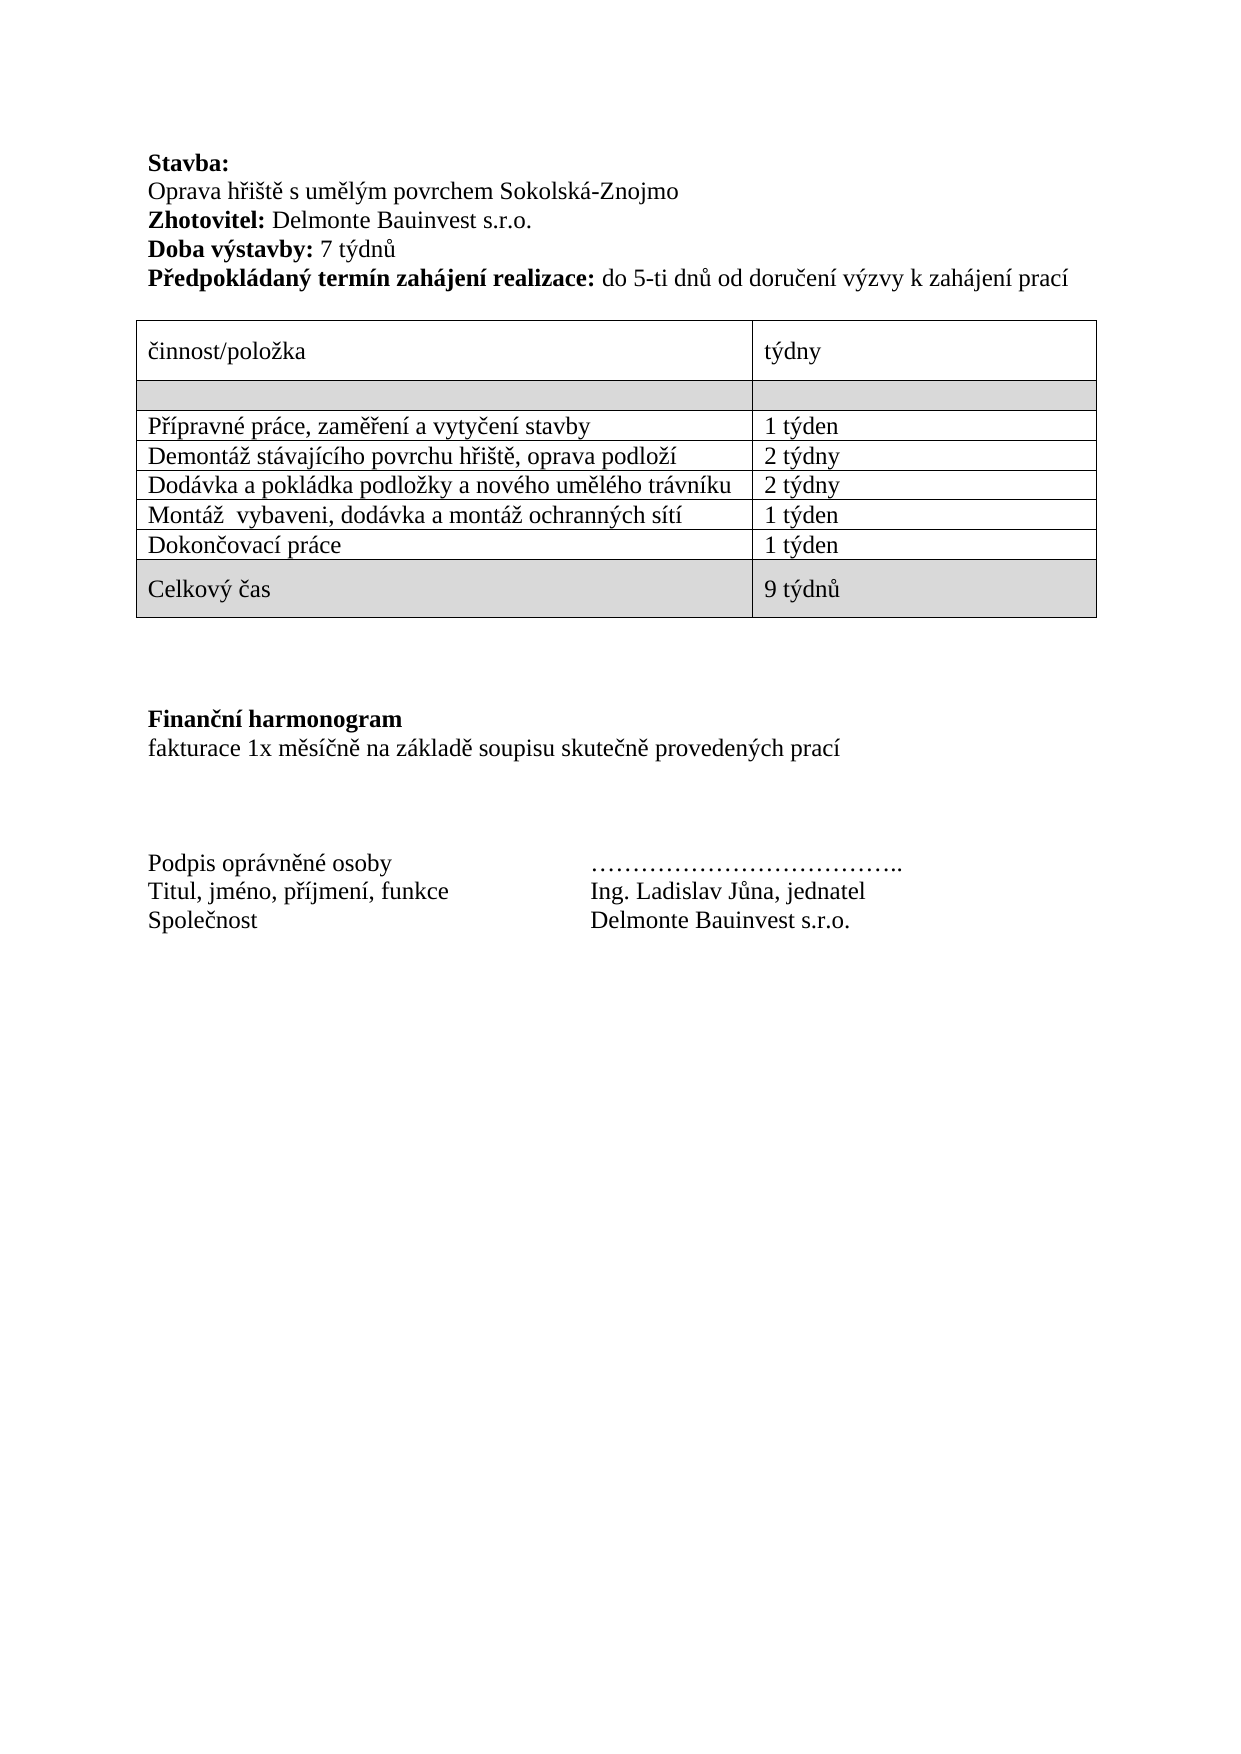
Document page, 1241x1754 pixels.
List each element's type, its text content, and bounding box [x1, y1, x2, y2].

table_cell 1 týden [753, 530, 1096, 559]
table_cell Přípravné práce, zaměření a vytyčení stavby [137, 411, 752, 440]
table_cell Dodávka a pokládka podložky a nového umělého trávníku [137, 471, 752, 499]
table_cell 2 týdny [753, 471, 1096, 499]
table_cell Dokončovací práce [137, 530, 752, 559]
text Finanční harmonogram fakturace 1x měsíčně na základě soupisu skutečně provedených prací [148, 675, 1093, 761]
table_cell Demontáž stávajícího povrchu hřiště, oprava podloží [137, 441, 752, 469]
table_header činnost/položka [137, 321, 752, 380]
table_cell 2 týdny [753, 441, 1096, 469]
table_cell Celkový čas [137, 560, 752, 617]
table_header týdny [753, 321, 1096, 380]
text Podpis oprávněné osoby ……………………………….. Titul, jméno, příjmení, funkce Ing. Ladislav Jůna, jednatel Společnost Delmonte Bauinvest s.r.o. [148, 819, 1093, 963]
table_cell 1 týden [753, 500, 1096, 529]
table_cell 1 týden [753, 411, 1096, 440]
table_cell [137, 381, 752, 410]
table_cell Montáž vybaveni, dodávka a montáž ochranných sítí [137, 500, 752, 529]
table_cell [753, 381, 1096, 410]
text Stavba: Oprava hřiště s umělým povrchem Sokolská-Znojmo Zhotovitel: Delmonte Bauinvest s.r.o. Doba výstavby: 7 týdnů Předpokládaný termín zahájení realizace: do 5-ti dnů od doručení výzvy k zahájení prací [148, 148, 1093, 291]
table_cell 9 týdnů [753, 560, 1096, 617]
